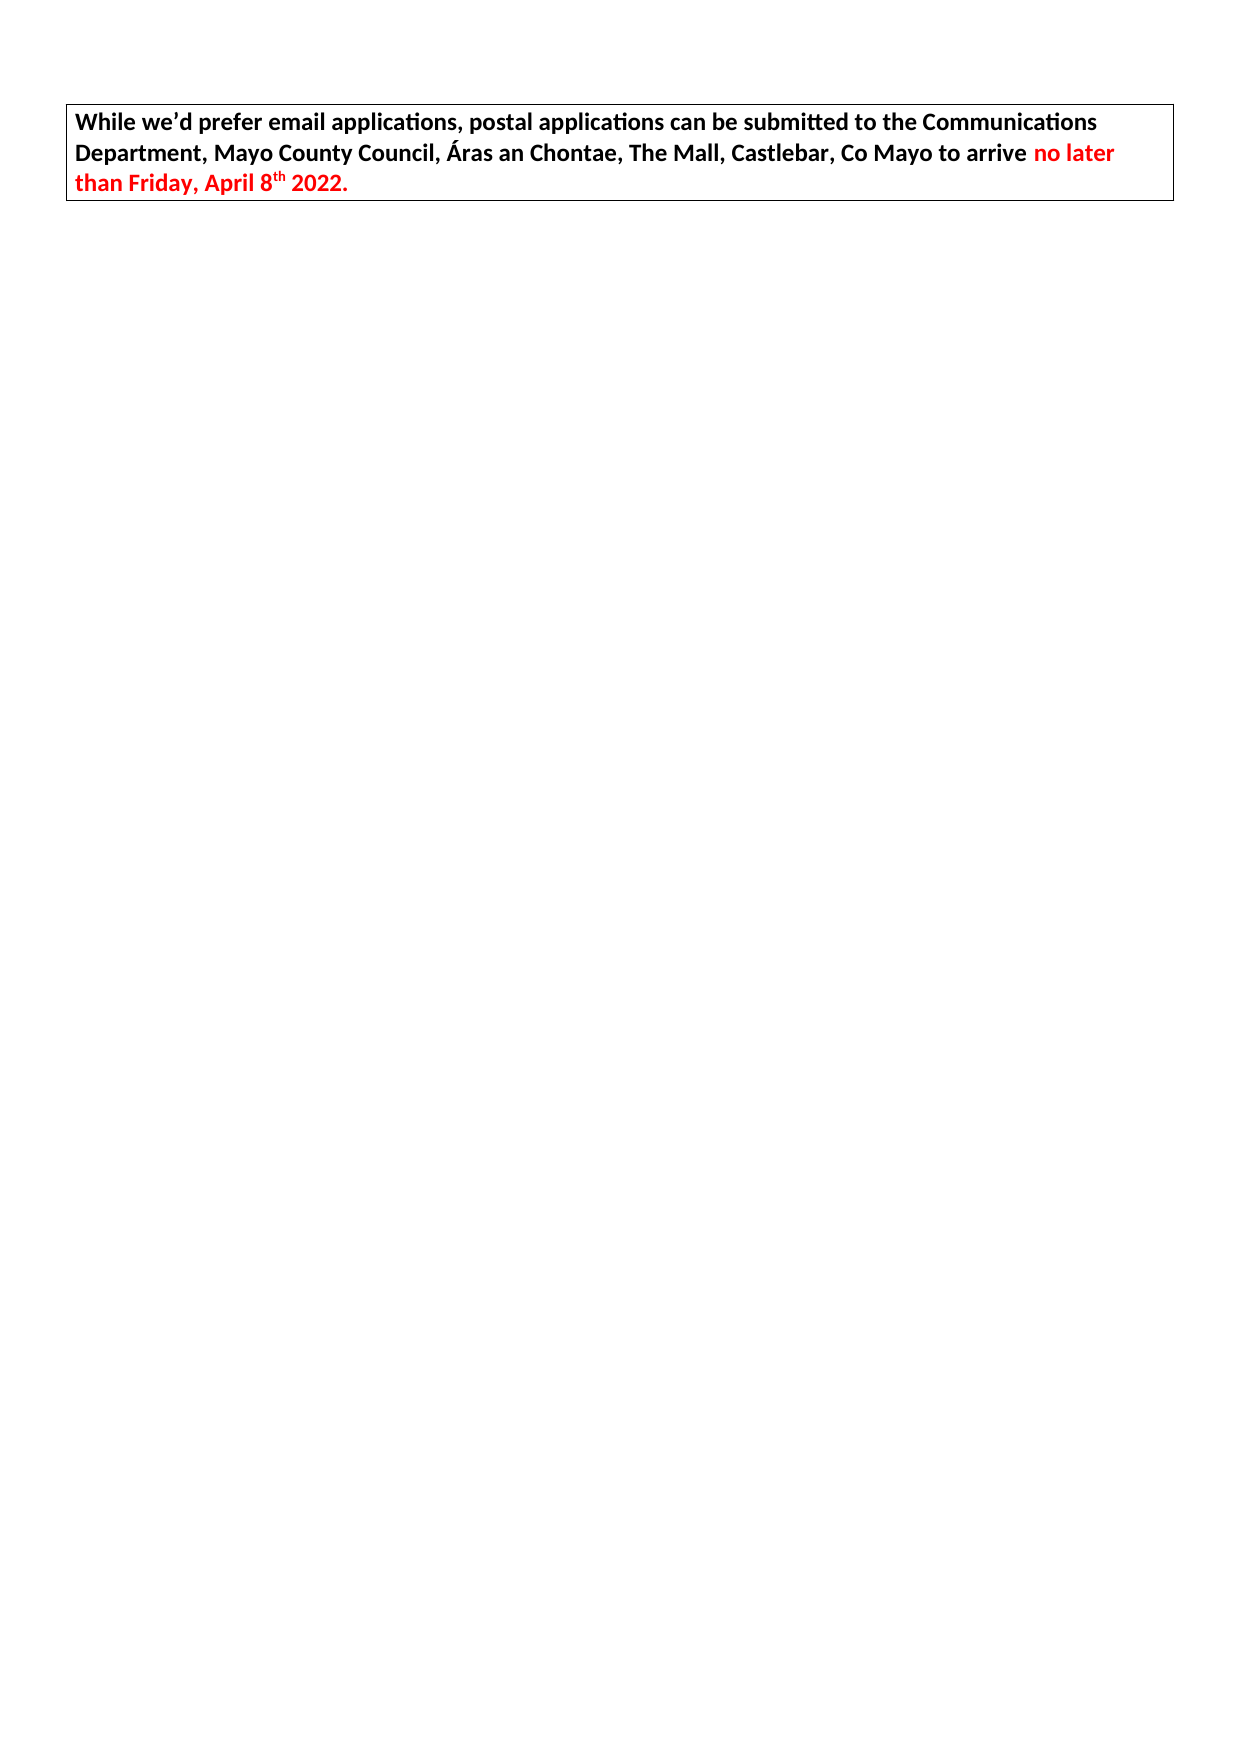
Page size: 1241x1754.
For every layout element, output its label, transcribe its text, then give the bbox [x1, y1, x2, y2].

text While we’d prefer email applications, postal applications can be submitted to the Communications Department, Mayo County Council, Áras an Chontae, The Mall, Castlebar, Co Mayo to arrive no later than Friday, April 8th 2022. [67, 105, 1173, 200]
